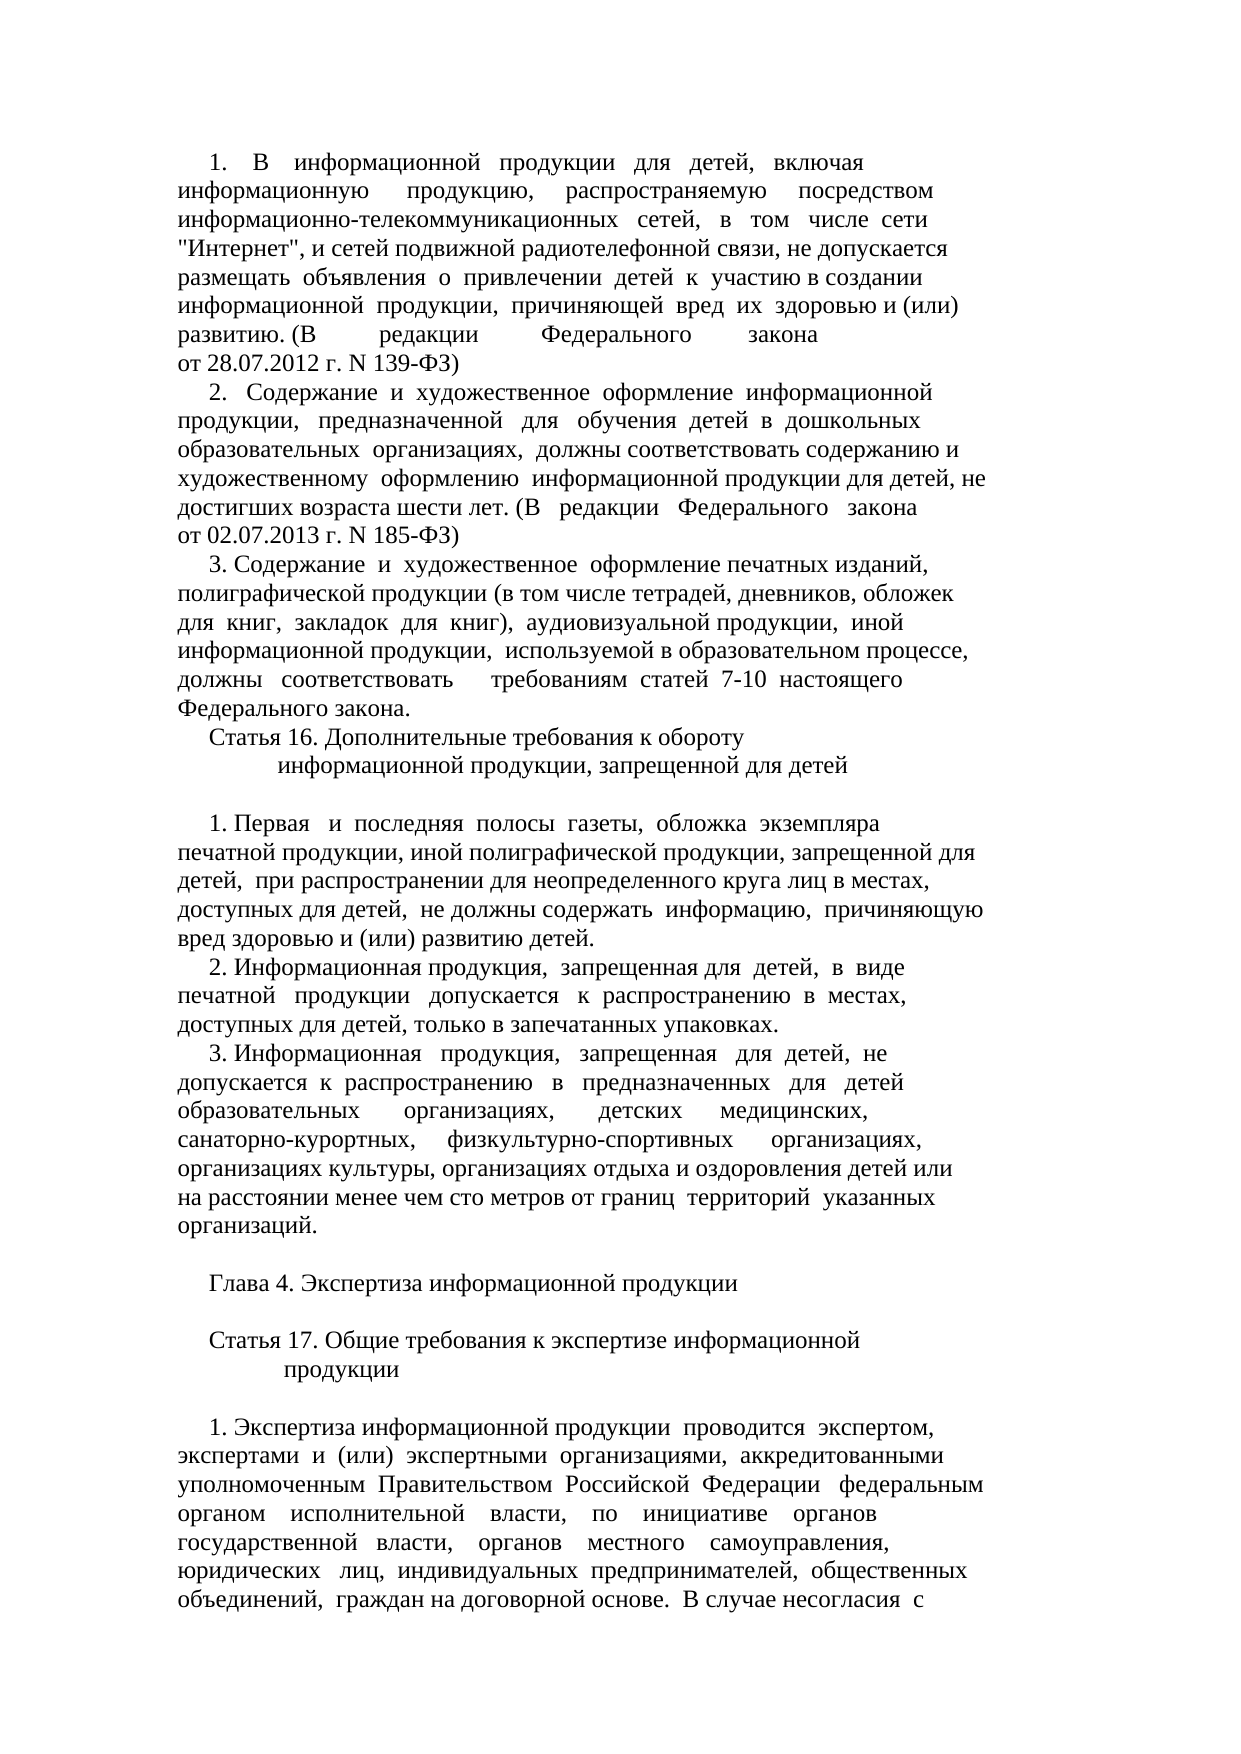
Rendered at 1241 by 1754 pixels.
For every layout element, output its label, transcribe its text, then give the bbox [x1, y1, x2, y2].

text продукции [177, 1354, 1152, 1383]
text доступных для детей, только в запечатанных упаковках. [177, 1009, 1152, 1038]
text 3. Информационная продукция, запрещенная для детей, не [177, 1038, 1152, 1067]
text "Интернет", и сетей подвижной радиотелефонной связи, не допускается [177, 233, 1152, 262]
text организаций. [177, 1211, 1152, 1239]
text уполномоченным Правительством Российской Федерации федеральным [177, 1469, 1152, 1498]
text от 28.07.2012 г. N 139-ФЗ) [177, 348, 1152, 377]
text образовательных организациях, детских медицинских, [177, 1096, 1152, 1124]
text 2. Информационная продукция, запрещенная для детей, в виде [177, 952, 1152, 981]
text для книг, закладок для книг), аудиовизуальной продукции, иной [177, 607, 1152, 636]
text санаторно-курортных, физкультурно-спортивных организациях, [177, 1124, 1152, 1153]
text печатной продукции допускается к распространению в местах, [177, 981, 1152, 1009]
text юридических лиц, индивидуальных предпринимателей, общественных [177, 1556, 1152, 1584]
text допускается к распространению в предназначенных для детей [177, 1067, 1152, 1096]
text информационной продукции, используемой в образовательном процессе, [177, 636, 1152, 664]
text печатной продукции, иной полиграфической продукции, запрещенной для [177, 837, 1152, 866]
text должны соответствовать требованиям статей 7-10 настоящего [177, 664, 1152, 693]
text детей, при распространении для неопределенного круга лиц в местах, [177, 866, 1152, 894]
text 3. Содержание и художественное оформление печатных изданий, [177, 549, 1152, 578]
text информационной продукции, запрещенной для детей [177, 751, 1152, 779]
text образовательных организациях, должны соответствовать содержанию и [177, 434, 1152, 463]
text Статья 16. Дополнительные требования к обороту [177, 722, 1152, 751]
text художественному оформлению информационной продукции для детей, не [177, 463, 1152, 492]
text от 02.07.2013 г. N 185-ФЗ) [177, 521, 1152, 549]
text вред здоровью и (или) развитию детей. [177, 923, 1152, 952]
text продукции, предназначенной для обучения детей в дошкольных [177, 406, 1152, 434]
text органом исполнительной власти, по инициативе органов [177, 1498, 1152, 1527]
text Федерального закона. [177, 693, 1152, 722]
text информационную продукцию, распространяемую посредством [177, 176, 1152, 204]
text развитию. (В редакции Федерального закона [177, 319, 1152, 348]
text достигших возраста шести лет. (В редакции Федерального закона [177, 492, 1152, 521]
text полиграфической продукции (в том числе тетрадей, дневников, обложек [177, 578, 1152, 607]
text размещать объявления о привлечении детей к участию в создании [177, 262, 1152, 291]
text организациях культуры, организациях отдыха и оздоровления детей или [177, 1153, 1152, 1182]
text 2. Содержание и художественное оформление информационной [177, 377, 1152, 406]
text объединений, граждан на договорной основе. В случае несогласия с [177, 1584, 1152, 1613]
text 1. Экспертиза информационной продукции проводится экспертом, [177, 1412, 1152, 1441]
text Статья 17. Общие требования к экспертизе информационной [177, 1326, 1152, 1354]
text экспертами и (или) экспертными организациями, аккредитованными [177, 1441, 1152, 1469]
text 1. В информационной продукции для детей, включая [177, 147, 1152, 176]
text на расстоянии менее чем сто метров от границ территорий указанных [177, 1182, 1152, 1211]
text доступных для детей, не должны содержать информацию, причиняющую [177, 894, 1152, 923]
text информационной продукции, причиняющей вред их здоровью и (или) [177, 291, 1152, 319]
text информационно-телекоммуникационных сетей, в том числе сети [177, 204, 1152, 233]
text 1. Первая и последняя полосы газеты, обложка экземпляра [177, 808, 1152, 837]
text государственной власти, органов местного самоуправления, [177, 1527, 1152, 1556]
text Глава 4. Экспертиза информационной продукции [177, 1268, 1152, 1297]
